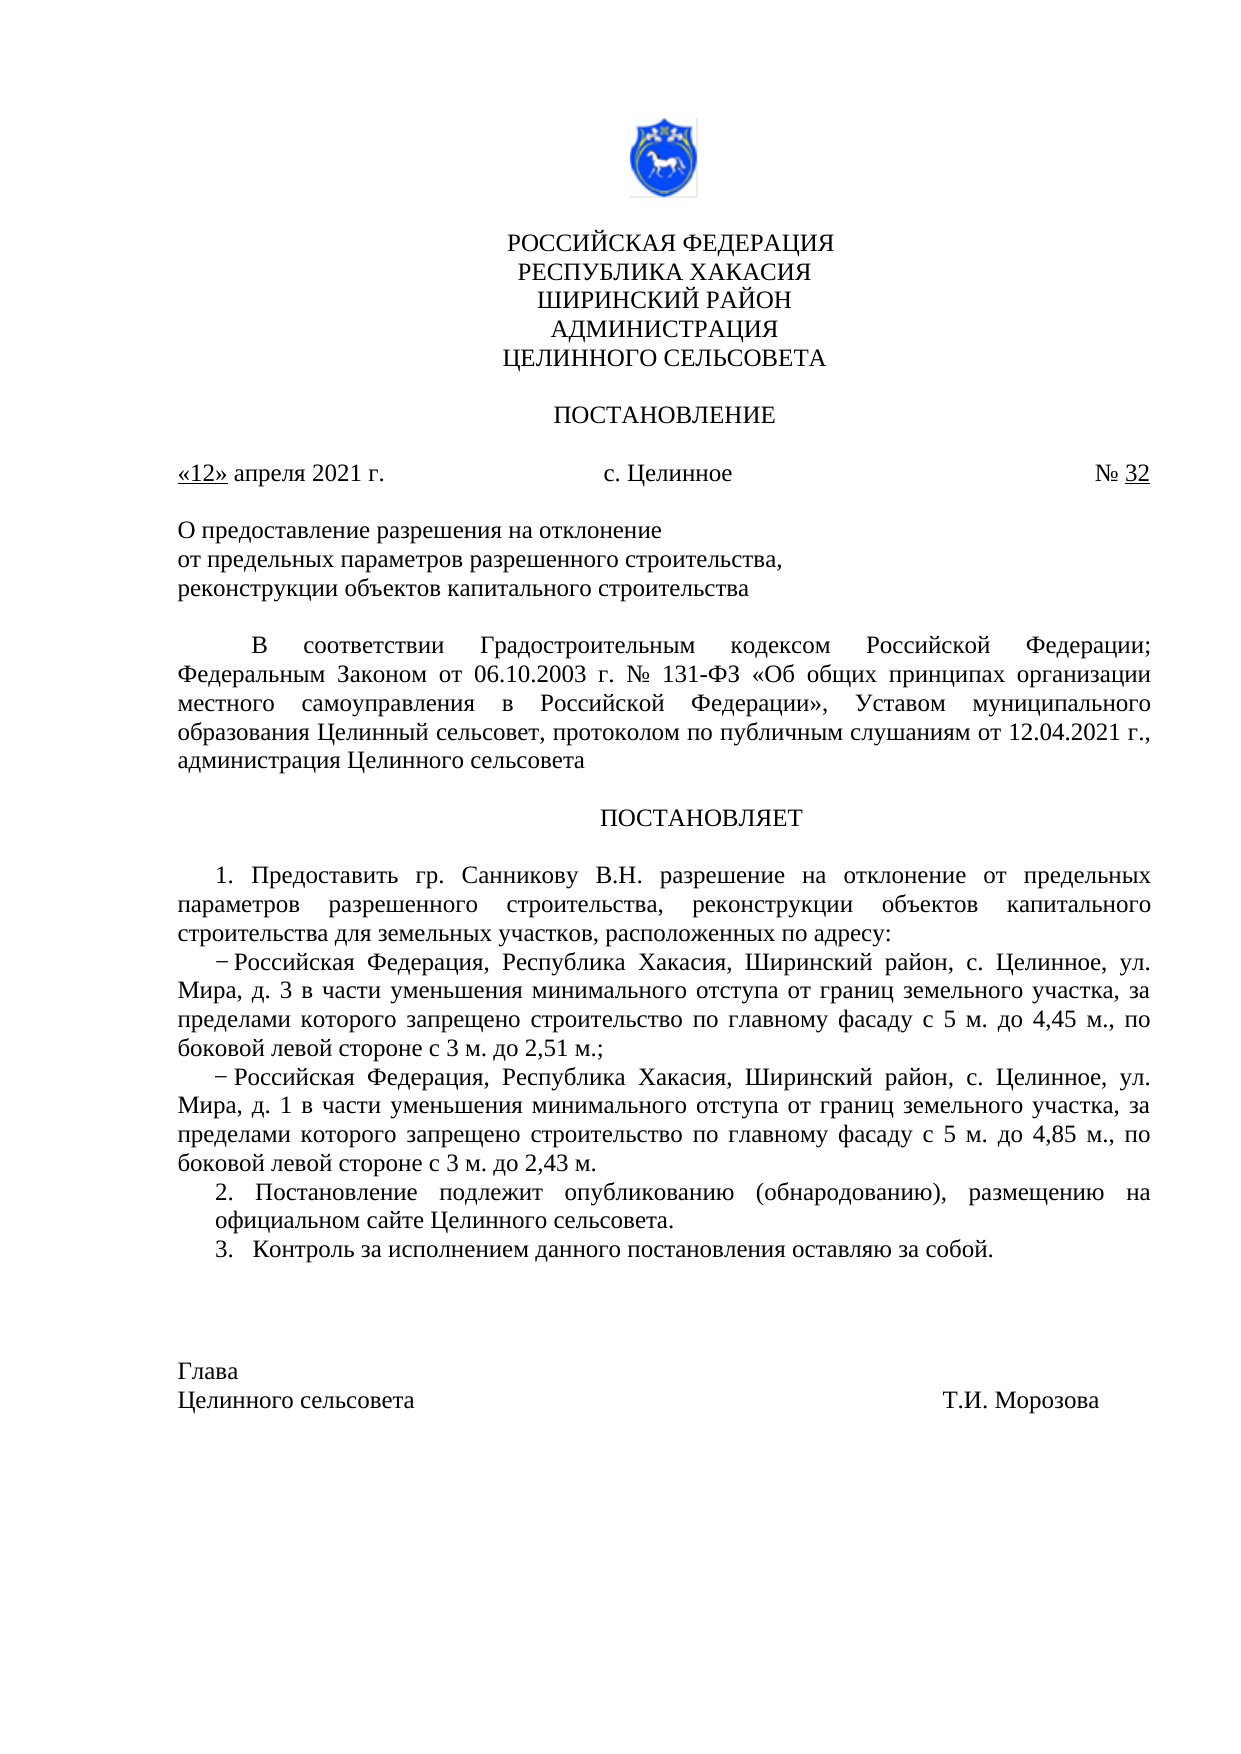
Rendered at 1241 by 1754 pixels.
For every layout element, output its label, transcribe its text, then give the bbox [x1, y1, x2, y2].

text В соответствии Градостроительным кодексом Российской Федерации; Федеральным Законом от 06.10.2003 г. № 131-ФЗ «Об общих принципах организации местного самоуправления в Российской Федерации», Уставом муниципального образования Целинный сельсовет, протоколом по публичным слушаниям от 12.04.2021 г., администрация Целинного сельсовета [177, 630, 1152, 774]
text 2. Постановление подлежит опубликованию (обнародованию), размещению на официальном сайте Целинного сельсовета. [215, 1177, 1152, 1234]
text О предоставление разрешения на отклонение [177, 515, 1152, 544]
list Российская Федерация, Республика Хакасия, Ширинский район, с. Целинное, ул. Мира, д. 1 в части уменьшения минимального отступа от границ земельного участка, за пределами которого запрещено строительство по главному фасаду с 5 м. до 4,85 м., по боковой левой стороне с 3 м. до 2,43 м. [177, 1062, 1152, 1177]
text ЦЕЛИННОГО СЕЛЬСОВЕТА [177, 343, 1152, 372]
text ПОСТАНОВЛЕНИЕ [177, 400, 1152, 429]
text АДМИНИСТРАЦИЯ [177, 314, 1152, 343]
list Предоставить гр. Санникову В.Н. разрешение на отклонение от предельных параметров разрешенного строительства, реконструкции объектов капитального строительства для земельных участков, расположенных по адресу: [177, 860, 1152, 947]
text РОССИЙСКАЯ ФЕДЕРАЦИЯ [177, 228, 1152, 257]
text от предельных параметров разрешенного строительства, [177, 544, 1152, 573]
picture [630, 118, 699, 199]
text ПОСТАНОВЛЯЕТ [177, 803, 1152, 832]
list Российская Федерация, Республика Хакасия, Ширинский район, с. Целинное, ул. Мира, д. 3 в части уменьшения минимального отступа от границ земельного участка, за пределами которого запрещено строительство по главному фасаду с 5 м. до 4,45 м., по боковой левой стороне с 3 м. до 2,51 м.; [177, 947, 1152, 1062]
text 3. Контроль за исполнением данного постановления оставляю за собой. [215, 1234, 1152, 1263]
text Глава [177, 1356, 1152, 1385]
text «12» апреля 2021 г. с. Целинное № 32 [177, 458, 1152, 487]
text Целинного сельсовета Т.И. Морозова [177, 1385, 1152, 1414]
text ШИРИНСКИЙ РАЙОН [177, 285, 1152, 314]
text РЕСПУБЛИКА ХАКАСИЯ [177, 257, 1152, 285]
text реконструкции объектов капитального строительства [177, 573, 1152, 602]
